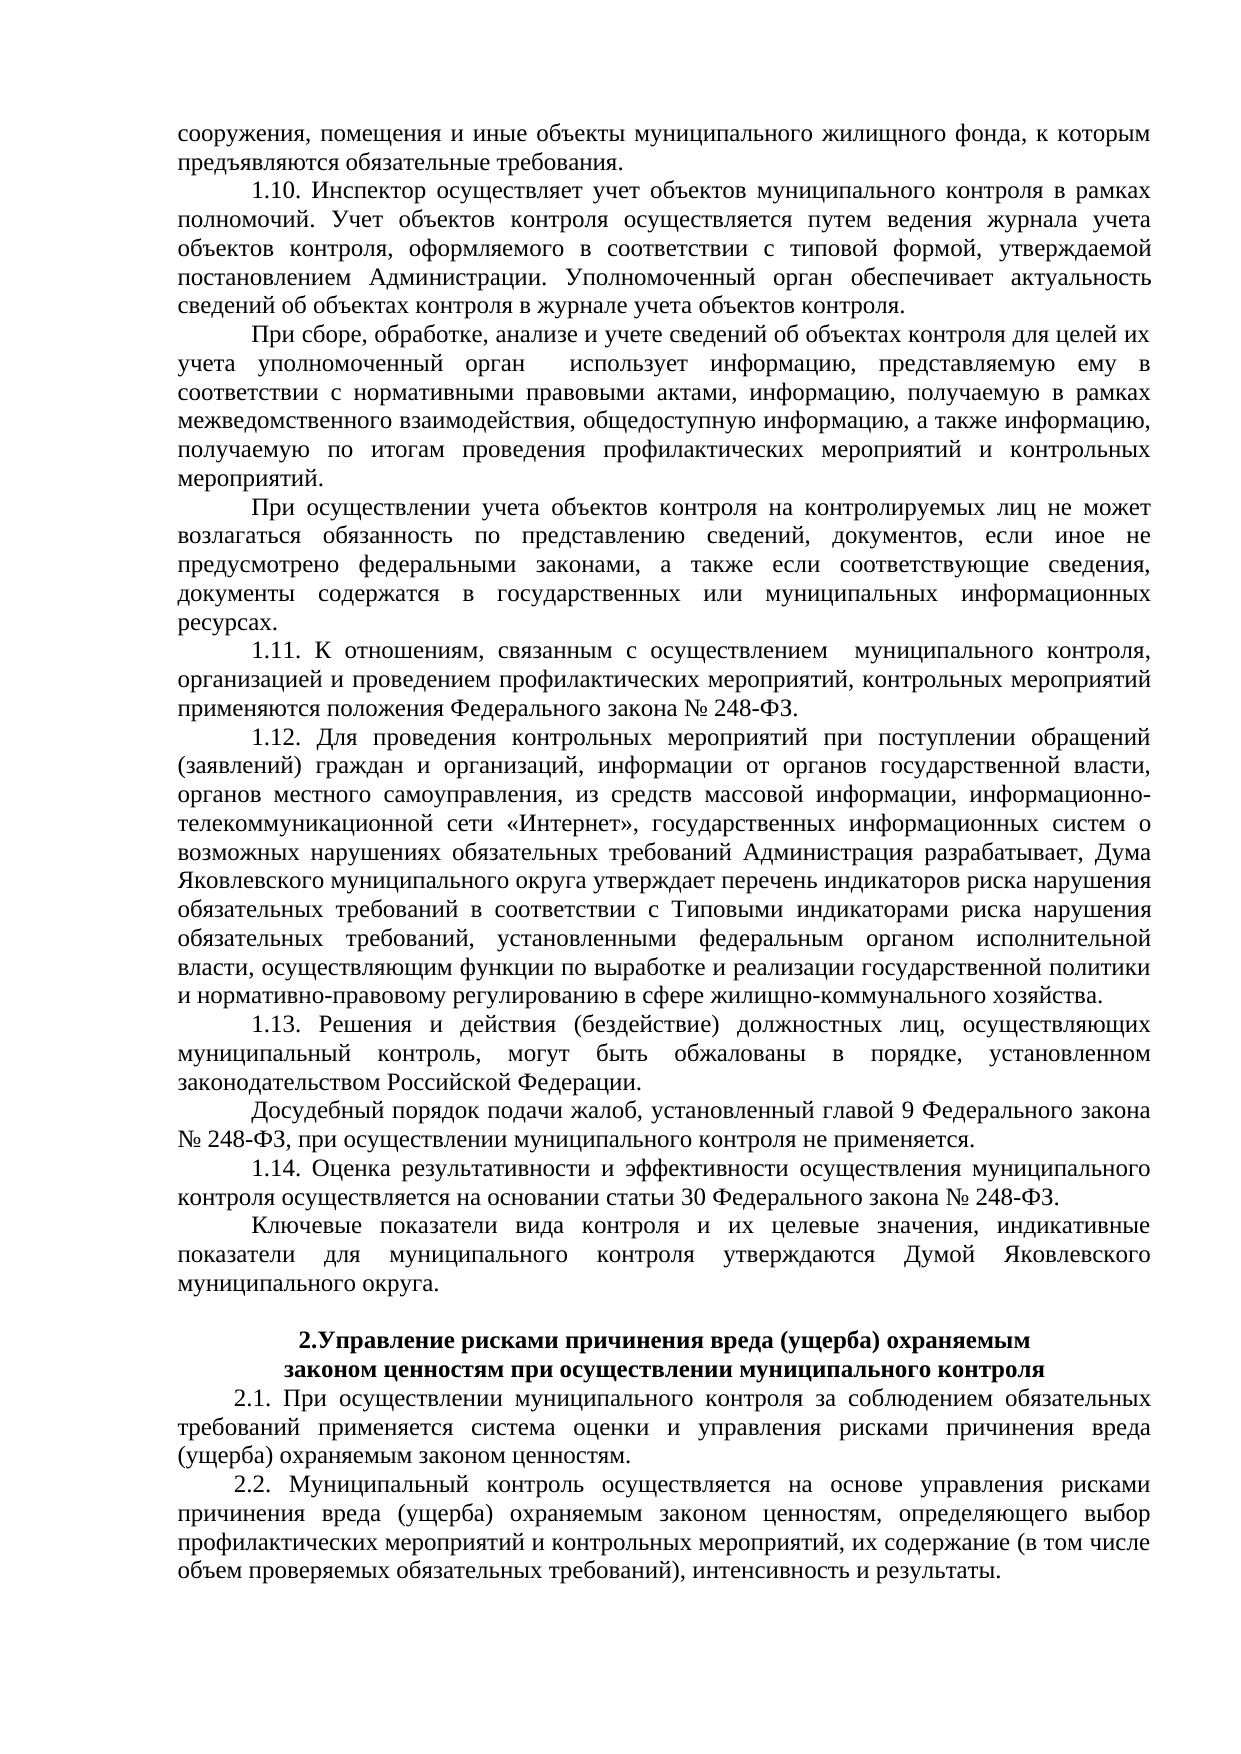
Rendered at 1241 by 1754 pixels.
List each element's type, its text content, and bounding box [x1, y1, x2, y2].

text 1.12. Для проведения контрольных мероприятий при поступлении обращений (заявлений) граждан и организаций, информации от органов государственной власти, органов местного самоуправления, из средств массовой информации, информационно-телекоммуникационной сети «Интернет», государственных информационных систем о возможных нарушениях обязательных требований Администрация разрабатывает, Дума Яковлевского муниципального округа утверждает перечень индикаторов риска нарушения обязательных требований в соответствии с Типовыми индикаторами риска нарушения обязательных требований, установленными федеральным органом исполнительной власти, осуществляющим функции по выработке и реализации государственной политики и нормативно-правовому регулированию в сфере жилищно-коммунального хозяйства. [177, 722, 1152, 1009]
text 1.14. Оценка результативности и эффективности осуществления муниципального контроля осуществляется на основании статьи 30 Федерального закона № 248-ФЗ. [177, 1153, 1152, 1211]
text Досудебный порядок подачи жалоб, установленный главой 9 Федерального закона № 248-ФЗ, при осуществлении муниципального контроля не применяется. [177, 1096, 1152, 1153]
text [177, 118, 1152, 176]
text 1.10. Инспектор осуществляет учет объектов муниципального контроля в рамках полномочий. Учет объектов контроля осуществляется путем ведения журнала учета объектов контроля, оформляемого в соответствии с типовой формой, утверждаемой постановлением Администрации. Уполномоченный орган обеспечивает актуальность сведений об объектах контроля в журнале учета объектов контроля. [177, 176, 1152, 319]
text При сборе, обработке, анализе и учете сведений об объектах контроля для целей их учета уполномоченный орган использует информацию, представляемую ему в соответствии с нормативными правовыми актами, информацию, получаемую в рамках межведомственного взаимодействия, общедоступную информацию, а также информацию, получаемую по итогам проведения профилактических мероприятий и контрольных мероприятий. [177, 319, 1152, 492]
text 1.13. Решения и действия (бездействие) должностных лиц, осуществляющих муниципальный контроль, могут быть обжалованы в порядке, установленном законодательством Российской Федерации. [177, 1009, 1152, 1096]
text законом ценностям при осуществлении муниципального контроля [177, 1354, 1152, 1383]
text 2.1. При осуществлении муниципального контроля за соблюдением обязательных требований применяется система оценки и управления рисками причинения вреда (ущерба) охраняемым законом ценностям. [177, 1383, 1152, 1469]
text Ключевые показатели вида контроля и их целевые значения, индикативные показатели для муниципального контроля утверждаются Думой Яковлевского муниципального округа. [177, 1211, 1152, 1297]
text При осуществлении учета объектов контроля на контролируемых лиц не может возлагаться обязанность по представлению сведений, документов, если иное не предусмотрено федеральными законами, а также если соответствующие сведения, документы содержатся в государственных или муниципальных информационных ресурсах. [177, 492, 1152, 636]
text 1.11. К отношениям, связанным с осуществлением муниципального контроля, организацией и проведением профилактических мероприятий, контрольных мероприятий применяются положения Федерального закона № 248-ФЗ. [177, 636, 1152, 722]
text 2.Управление рисками причинения вреда (ущерба) охраняемым [177, 1326, 1152, 1354]
text 2.2. Муниципальный контроль осуществляется на основе управления рисками причинения вреда (ущерба) охраняемым законом ценностям, определяющего выбор профилактических мероприятий и контрольных мероприятий, их содержание (в том числе объем проверяемых обязательных требований), интенсивность и результаты. [177, 1469, 1152, 1584]
